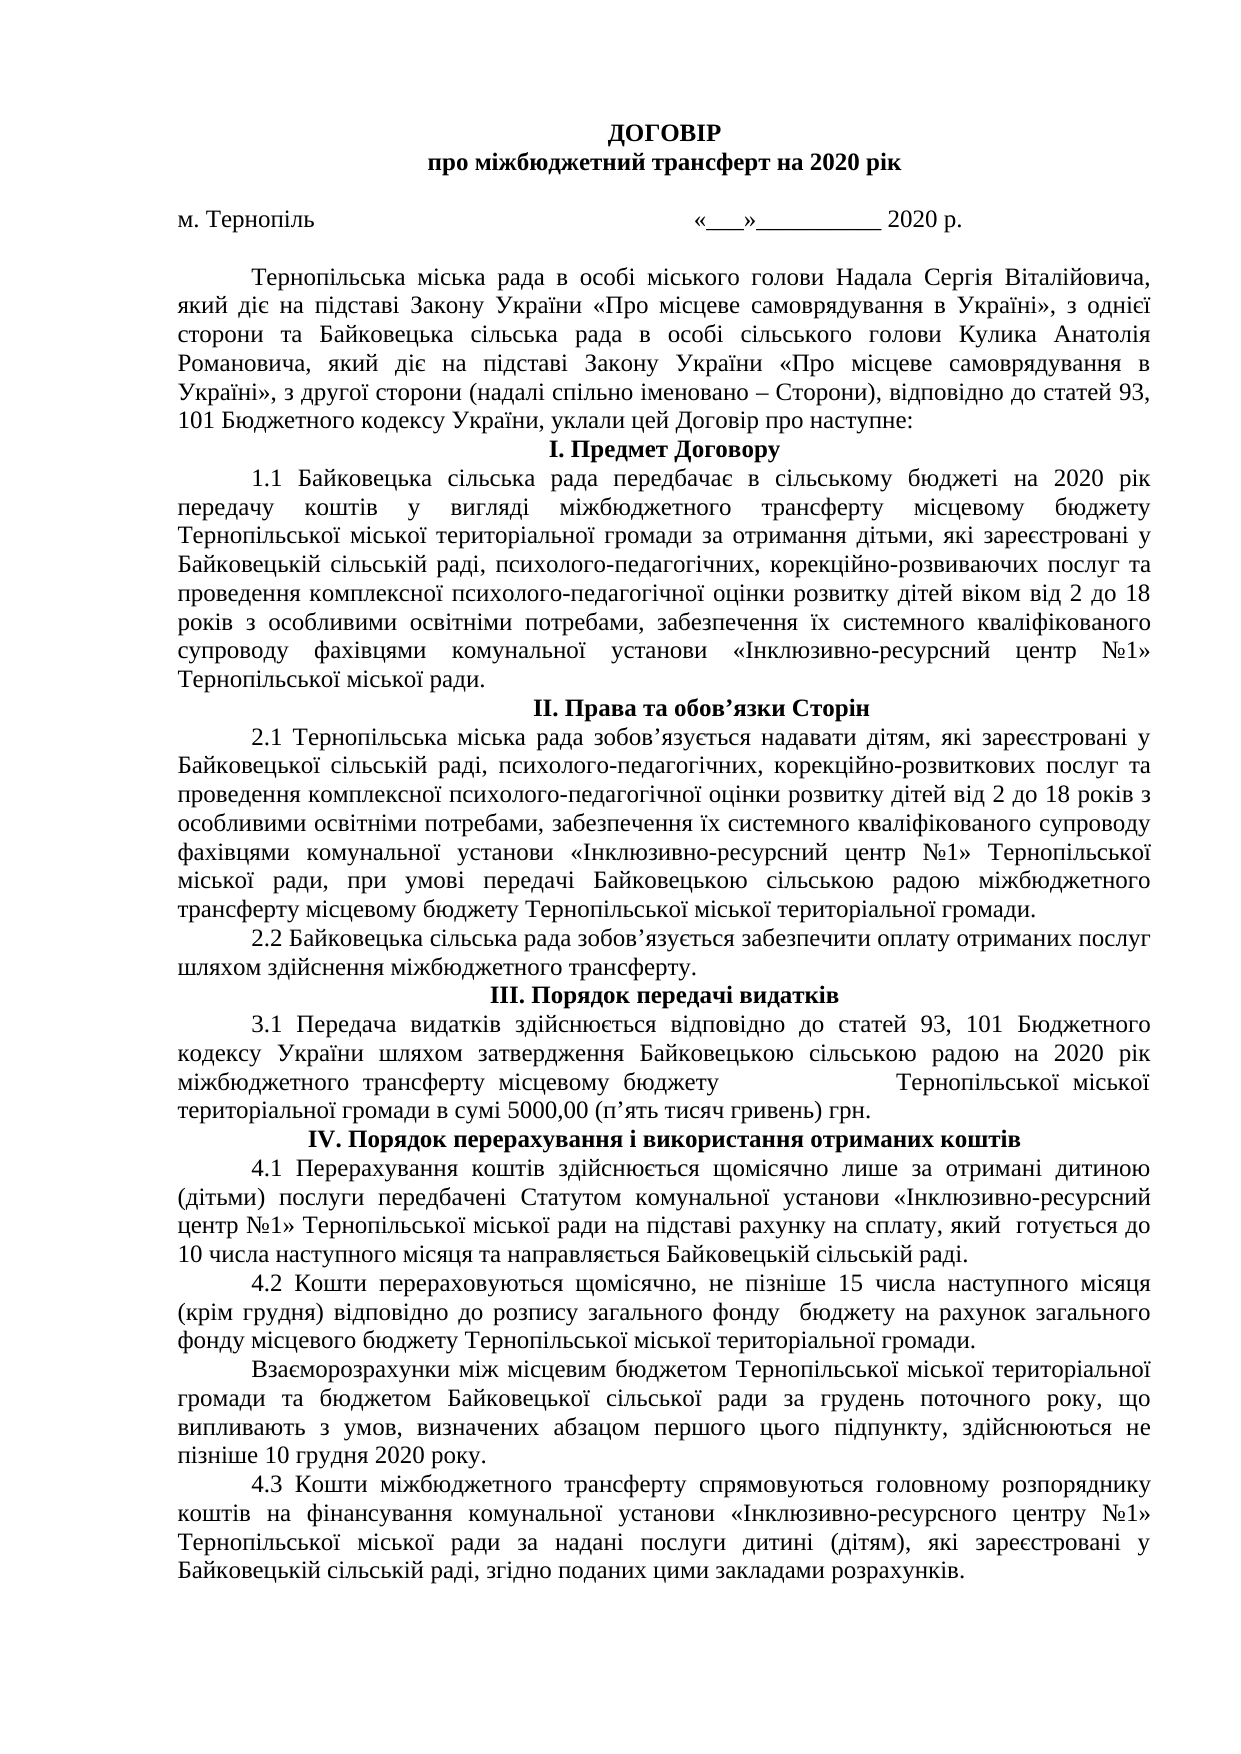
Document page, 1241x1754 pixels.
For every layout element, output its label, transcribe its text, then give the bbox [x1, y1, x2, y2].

text І. Предмет Договору [177, 434, 1152, 463]
text ІІ. Права та обов’язки Сторін [177, 693, 1152, 722]
text про міжбюджетний трансферт на 2020 рік [177, 147, 1152, 176]
text м. Тернопіль «___»__________ 2020 р. [177, 204, 1152, 233]
text 4.1 Перерахування коштів здійснюється щомісячно лише за отримані дитиною (дітьми) послуги передбачені Статутом комунальної установи «Інклюзивно-ресурсний центр №1» Тернопільської міської ради на підставі рахунку на сплату, який готується до 10 числа наступного місяця та направляється Байковецькій сільській раді. [177, 1153, 1152, 1268]
text 2.1 Тернопільська міська рада зобов’язується надавати дітям, які зареєстровані у Байковецької сільській раді, психолого-педагогічних, корекційно-розвиткових послуг та проведення комплексної психолого-педагогічної оцінки розвитку дітей від 2 до 18 років з особливими освітніми потребами, забезпечення їх системного кваліфікованого супроводу фахівцями комунальної установи «Інклюзивно-ресурсний центр №1» Тернопільської міської ради, при умові передачі Байковецькою сільською радою міжбюджетного трансферту місцевому бюджету Тернопільської міської територіальної громади. [177, 722, 1152, 923]
text 4.3 Кошти міжбюджетного трансферту спрямовуються головному розпоряднику коштів на фінансування комунальної установи «Інклюзивно-ресурсного центру №1» Тернопільської міської ради за надані послуги дитині (дітям), які зареєстровані у Байковецькій сільській раді, згідно поданих цими закладами розрахунків. [177, 1469, 1152, 1584]
text IV. Порядок перерахування і використання отриманих коштів [177, 1124, 1152, 1153]
text 2.2 Байковецька сільська рада зобов’язується забезпечити оплату отриманих послуг шляхом здійснення міжбюджетного трансферту. [177, 923, 1152, 981]
text Тернопільська міська рада в особі міського голови Надала Сергія Віталійовича, який діє на підставі Закону України «Про місцеве самоврядування в Україні», з однієї сторони та Байковецька сільська рада в особі сільського голови Кулика Анатолія Романовича, який діє на підставі Закону України «Про місцеве самоврядування в Україні», з другої сторони (надалі спільно іменовано – Сторони), відповідно до статей 93, 101 Бюджетного кодексу України, уклали цей Договір про наступне: [177, 262, 1152, 434]
text 3.1 Передача видатків здійснюється відповідно до статей 93, 101 Бюджетного кодексу України шляхом затвердження Байковецькою сільською радою на 2020 рік міжбюджетного трансферту місцевому бюджету Тернопільської міської територіальної громади в сумі 5000,00 (п’ять тисяч гривень) грн. [177, 1009, 1152, 1124]
text ДОГОВІР [177, 118, 1152, 147]
text 4.2 Кошти перераховуються щомісячно, не пізніше 15 числа наступного місяця (крім грудня) відповідно до розпису загального фонду бюджету на рахунок загального фонду місцевого бюджету Тернопільської міської територіальної громади. [177, 1268, 1152, 1354]
text 1.1 Байковецька сільська рада передбачає в сільському бюджеті на 2020 рік передачу коштів у вигляді міжбюджетного трансферту місцевому бюджету Тернопільської міської територіальної громади за отримання дітьми, які зареєстровані у Байковецькій сільській раді, психолого-педагогічних, корекційно-розвиваючих послуг та проведення комплексної психолого-педагогічної оцінки розвитку дітей віком від 2 до 18 років з особливими освітніми потребами, забезпечення їх системного кваліфікованого супроводу фахівцями комунальної установи «Інклюзивно-ресурсний центр №1» Тернопільської міської ради. [177, 463, 1152, 693]
text Взаєморозрахунки між місцевим бюджетом Тернопільської міської територіальної громади та бюджетом Байковецької сільської ради за грудень поточного року, що випливають з умов, визначених абзацом першого цього підпункту, здійснюються не пізніше 10 грудня 2020 року. [177, 1354, 1152, 1469]
text ІІІ. Порядок передачі видатків [177, 981, 1152, 1009]
